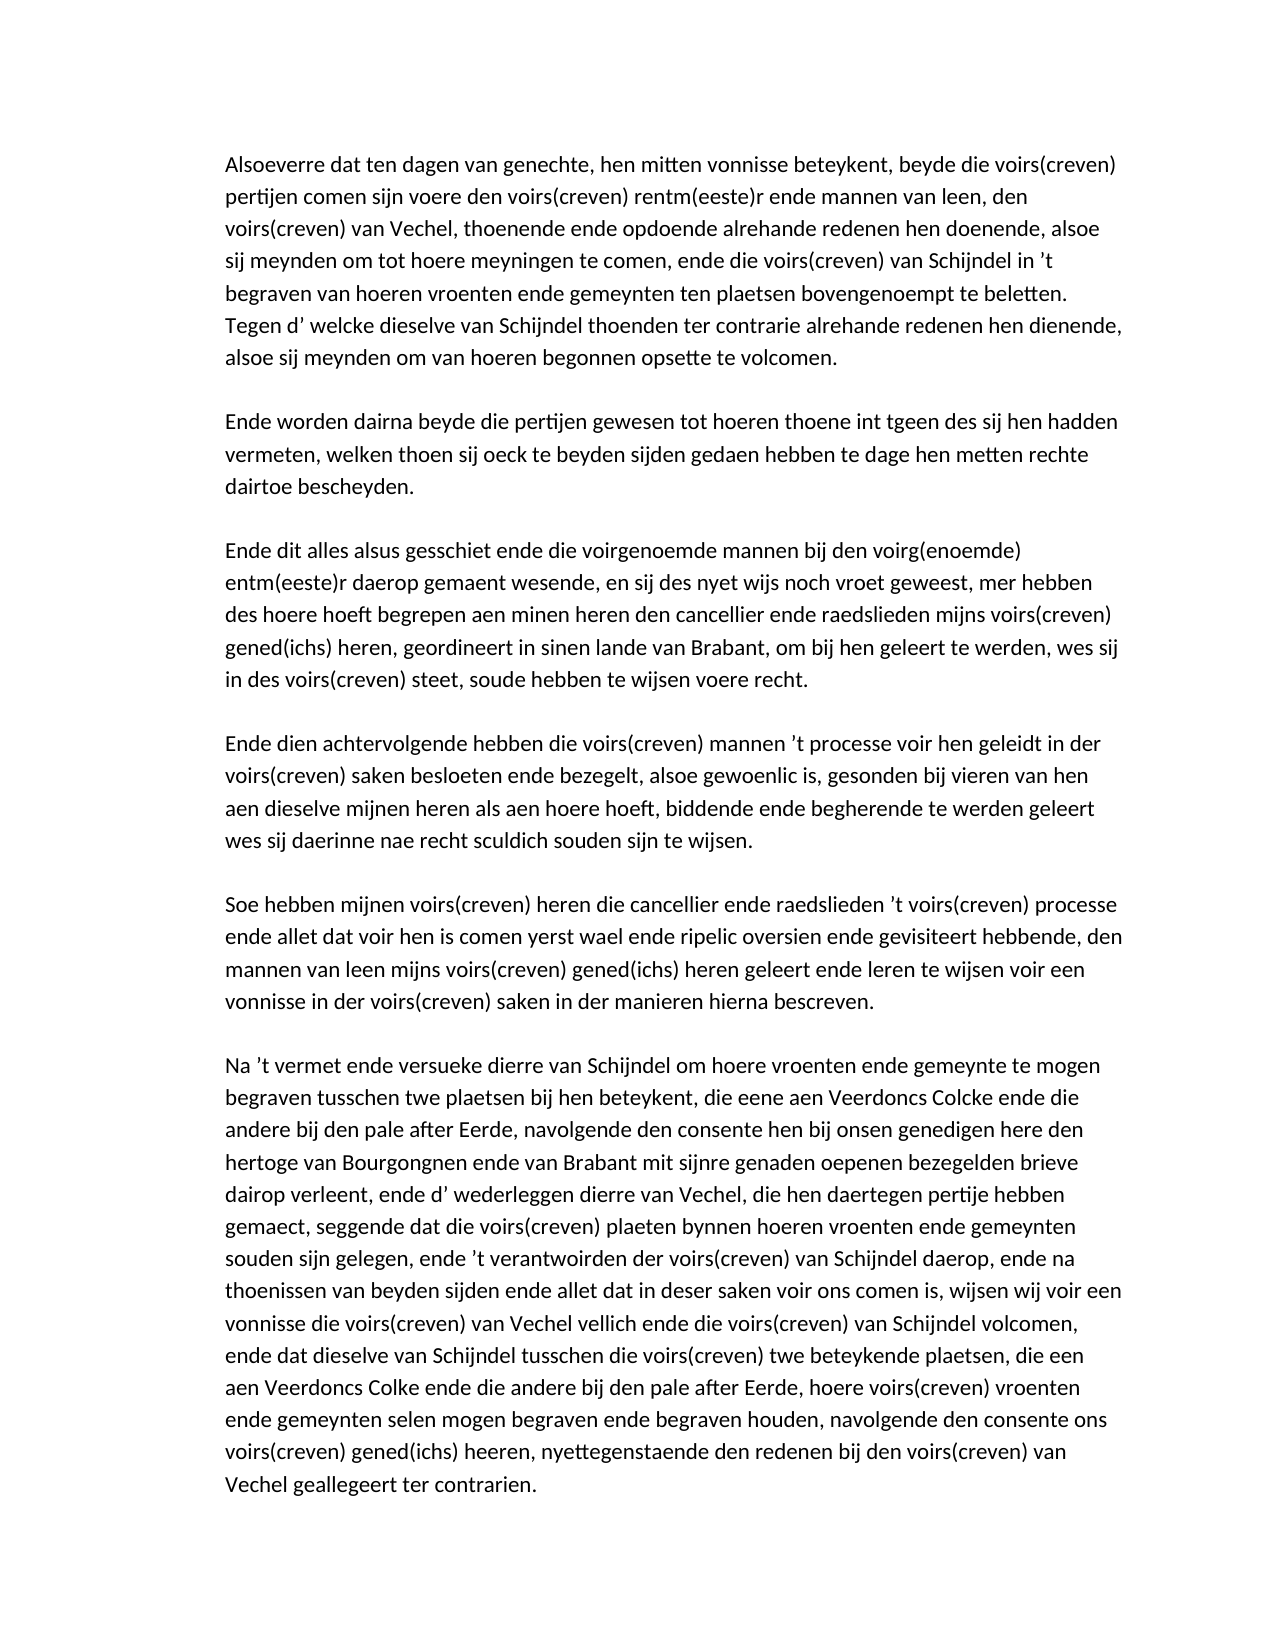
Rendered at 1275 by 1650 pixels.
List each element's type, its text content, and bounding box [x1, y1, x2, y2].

text Ende dit alles alsus gesschiet ende die voirgenoemde mannen bij den voirg(enoemde) entm(eeste)r daerop gemaent wesende, en sij des nyet wijs noch vroet geweest, mer hebben des hoere hoeft begrepen aen minen heren den cancellier ende raedslieden mijns voirs(creven) gened(ichs) heren, geordineert in sinen lande van Brabant, om bij hen geleert te werden, wes sij in des voirs(creven) steet, soude hebben te wijsen voere recht. [225, 536, 1125, 693]
text Alsoeverre dat ten dagen van genechte, hen mitten vonnisse beteykent, beyde die voirs(creven) pertijen comen sijn voere den voirs(creven) rentm(eeste)r ende mannen van leen, den voirs(creven) van Vechel, thoenende ende opdoende alrehande redenen hen doenende, alsoe sij meynden om tot hoere meyningen te comen, ende die voirs(creven) van Schijndel in ’t begraven van hoeren vroenten ende gemeynten ten plaetsen bovengenoempt te beletten. Tegen d’ welcke dieselve van Schijndel thoenden ter contrarie alrehande redenen hen dienende, alsoe sij meynden om van hoeren begonnen opsette te volcomen. [225, 150, 1125, 371]
text Na ’t vermet ende versueke dierre van Schijndel om hoere vroenten ende gemeynte te mogen begraven tusschen twe plaetsen bij hen beteykent, die eene aen Veerdoncs Colcke ende die andere bij den pale after Eerde, navolgende den consente hen bij onsen genedigen here den hertoge van Bourgongnen ende van Brabant mit sijnre genaden oepenen bezegelden brieve dairop verleent, ende d’ wederleggen dierre van Vechel, die hen daertegen pertije hebben gemaect, seggende dat die voirs(creven) plaeten bynnen hoeren vroenten ende gemeynten souden sijn gelegen, ende ’t verantwoirden der voirs(creven) van Schijndel daerop, ende na thoenissen van beyden sijden ende allet dat in deser saken voir ons comen is, wijsen wij voir een vonnisse die voirs(creven) van Vechel vellich ende die voirs(creven) van Schijndel volcomen, ende dat dieselve van Schijndel tusschen die voirs(creven) twe beteykende plaetsen, die een aen Veerdoncs Colke ende die andere bij den pale after Eerde, hoere voirs(creven) vroenten ende gemeynten selen mogen begraven ende begraven houden, navolgende den consente ons voirs(creven) gened(ichs) heeren, nyettegenstaende den redenen bij den voirs(creven) van Vechel geallegeert ter contrarien. [225, 1051, 1125, 1498]
text Soe hebben mijnen voirs(creven) heren die cancellier ende raedslieden ’t voirs(creven) processe ende allet dat voir hen is comen yerst wael ende ripelic oversien ende gevisiteert hebbende, den mannen van leen mijns voirs(creven) gened(ichs) heren geleert ende leren te wijsen voir een vonnisse in der voirs(creven) saken in der manieren hierna bescreven. [225, 890, 1125, 1015]
text Ende worden dairna beyde die pertijen gewesen tot hoeren thoene int tgeen des sij hen hadden vermeten, welken thoen sij oeck te beyden sijden gedaen hebben te dage hen metten rechte dairtoe bescheyden. [225, 407, 1125, 500]
text Ende dien achtervolgende hebben die voirs(creven) mannen ’t processe voir hen geleidt in der voirs(creven) saken besloeten ende bezegelt, alsoe gewoenlic is, gesonden bij vieren van hen aen dieselve mijnen heren als aen hoere hoeft, biddende ende begherende te werden geleert wes sij daerinne nae recht sculdich souden sijn te wijsen. [225, 729, 1125, 854]
